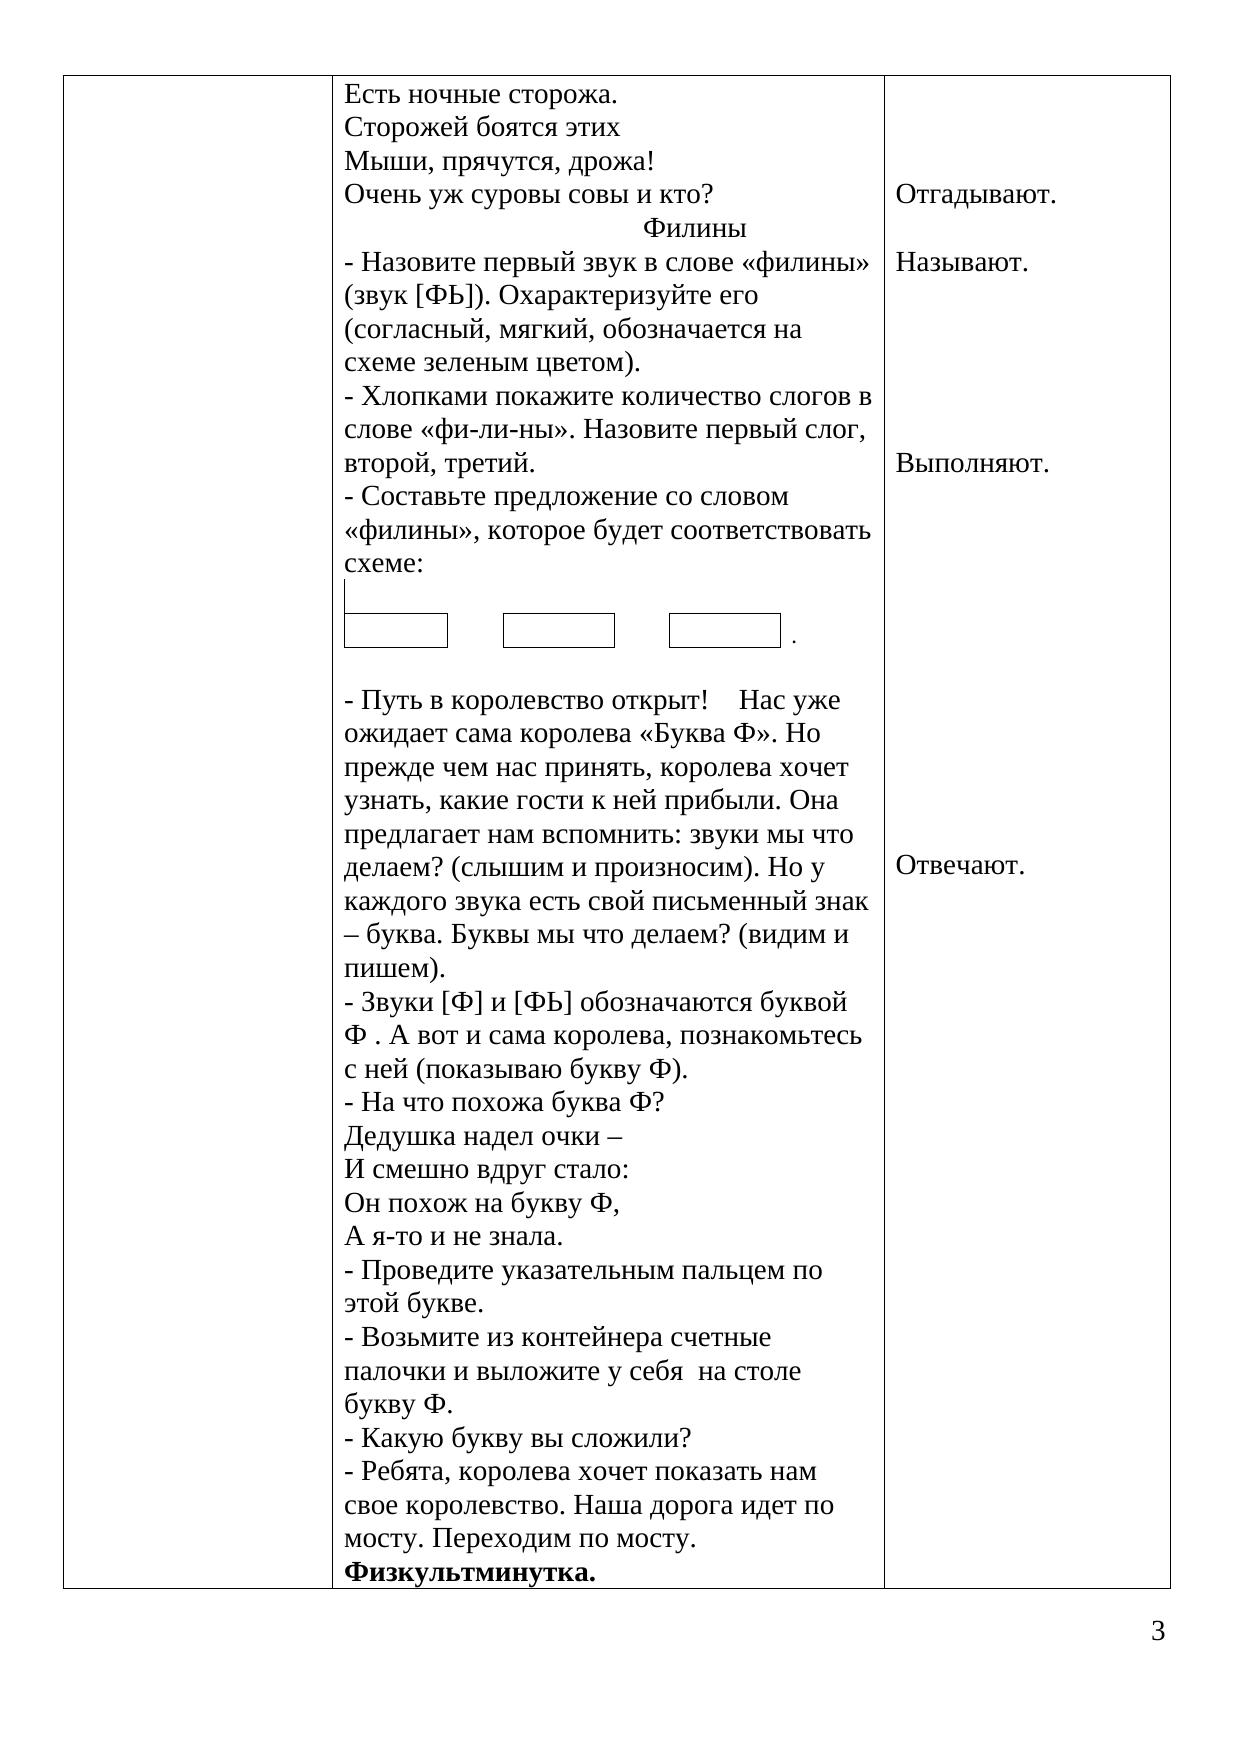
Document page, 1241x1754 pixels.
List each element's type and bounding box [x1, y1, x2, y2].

table_cell [885, 76, 1170, 1587]
table_cell [64, 76, 332, 1587]
table_cell [333, 76, 884, 1587]
